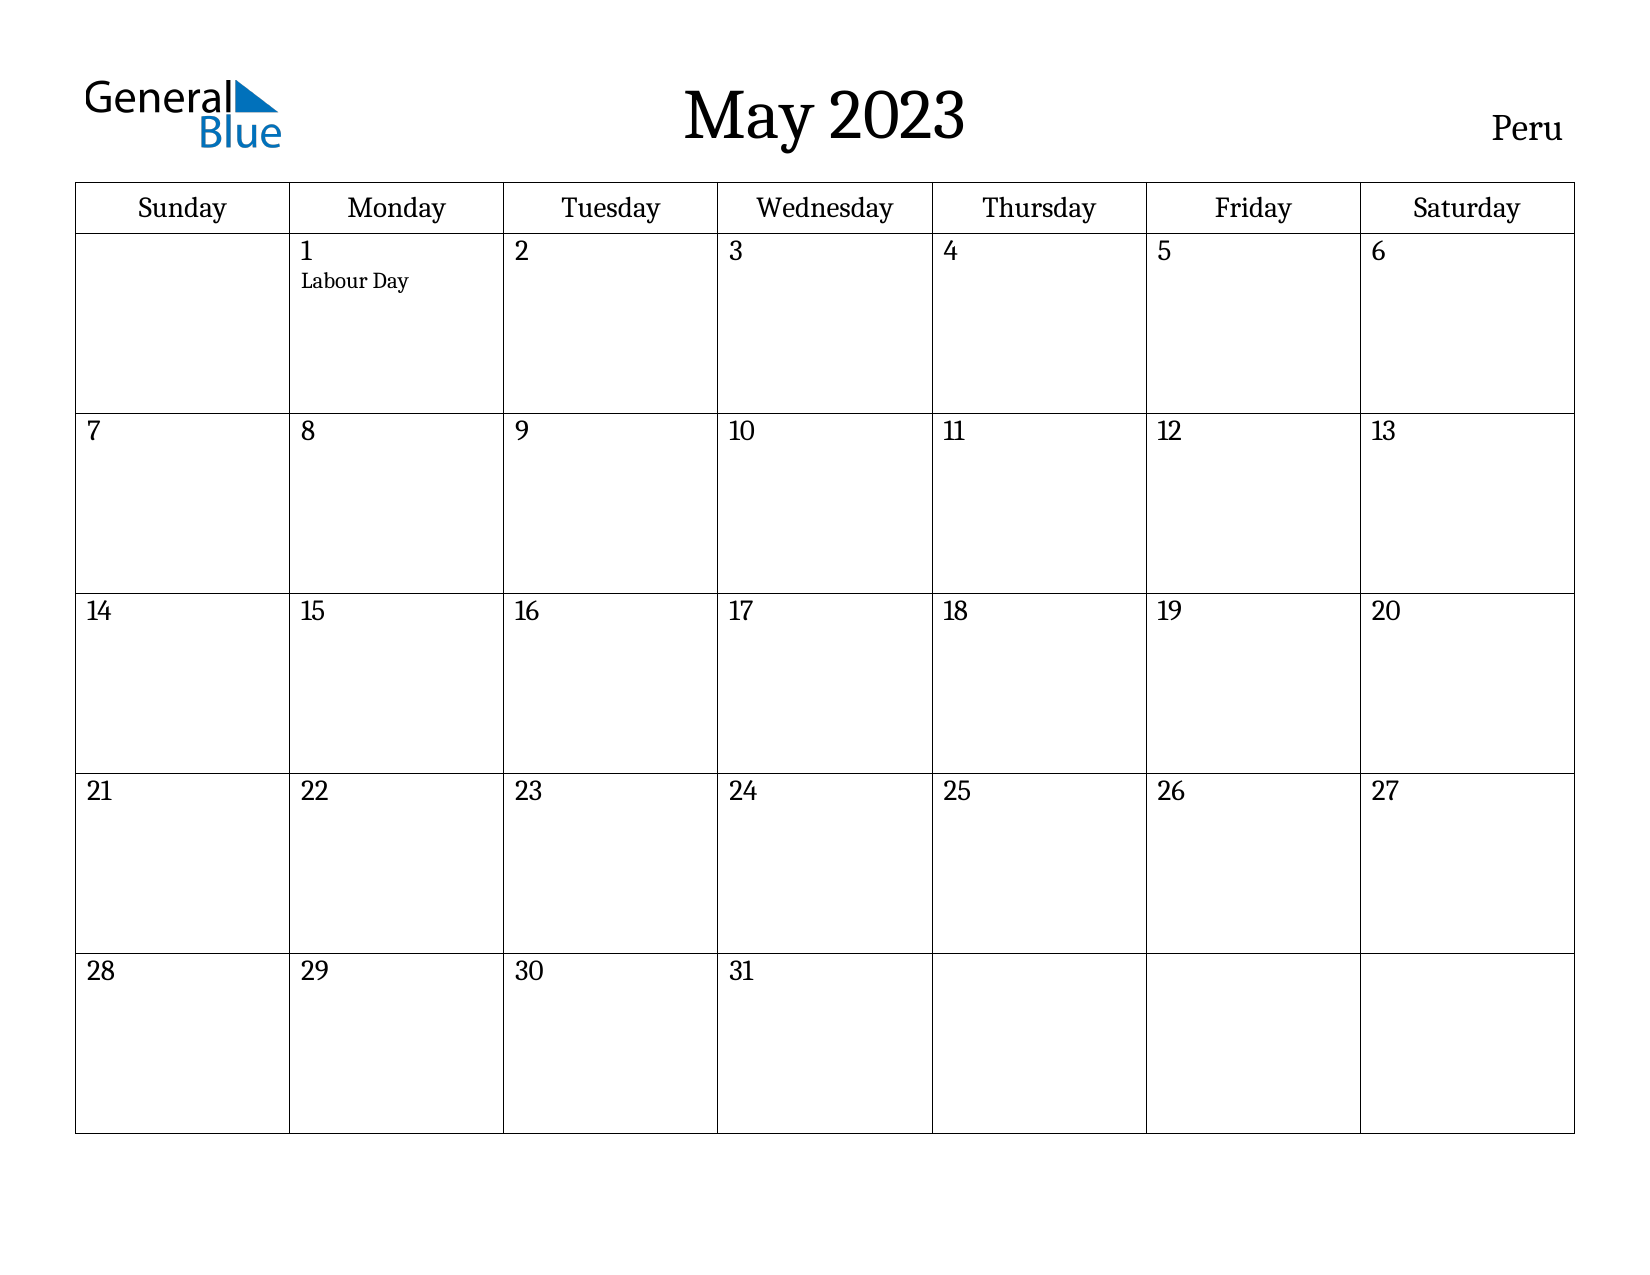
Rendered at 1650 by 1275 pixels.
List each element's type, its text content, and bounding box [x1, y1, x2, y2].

table_cell 30 [504, 954, 717, 987]
table_cell 7 [76, 414, 289, 447]
table_cell 4 [933, 234, 1146, 267]
table_cell 2 [504, 234, 717, 267]
table_cell [1147, 448, 1360, 593]
table_cell 1 [290, 234, 503, 267]
table_cell [933, 988, 1146, 1133]
table_cell Monday [290, 183, 503, 233]
table_header May 2023 [504, 75, 1146, 182]
table_cell [933, 808, 1146, 953]
table_cell [718, 627, 932, 773]
table_cell [504, 448, 717, 593]
table_cell [76, 448, 289, 593]
table_cell [1147, 267, 1360, 413]
table_cell [504, 988, 717, 1133]
table_cell 26 [1147, 774, 1360, 807]
table_cell 31 [718, 954, 932, 987]
table_cell 19 [1147, 594, 1360, 627]
table_cell 3 [718, 234, 932, 267]
table_cell [1361, 988, 1574, 1133]
table_cell 27 [1361, 774, 1574, 807]
table_cell 11 [933, 414, 1146, 447]
table_cell [933, 267, 1146, 413]
table_cell 14 [76, 594, 289, 627]
table_cell [933, 448, 1146, 593]
table_cell [76, 267, 289, 413]
table_cell Labour Day [290, 267, 503, 413]
table_cell [1361, 954, 1574, 987]
table_cell [1147, 954, 1360, 987]
table_cell Friday [1147, 183, 1360, 233]
table_cell 5 [1147, 234, 1360, 267]
picture [86, 80, 281, 148]
table_cell [1361, 267, 1574, 413]
table_cell Sunday [76, 183, 289, 233]
table_cell Thursday [933, 183, 1146, 233]
table_cell [1361, 448, 1574, 593]
table_cell [504, 267, 717, 413]
table_cell [290, 627, 503, 773]
table_cell [76, 988, 289, 1133]
table_cell 29 [290, 954, 503, 987]
table_cell [933, 954, 1146, 987]
table_cell [76, 627, 289, 773]
table_cell Saturday [1361, 183, 1574, 233]
table_cell Tuesday [504, 183, 717, 233]
table_cell 23 [504, 774, 717, 807]
table_cell 17 [718, 594, 932, 627]
table_cell [718, 808, 932, 953]
table_cell 6 [1361, 234, 1574, 267]
table_cell 18 [933, 594, 1146, 627]
table_cell 20 [1361, 594, 1574, 627]
table_cell [76, 234, 289, 267]
table_cell 9 [504, 414, 717, 447]
table_cell [504, 808, 717, 953]
table_cell [504, 627, 717, 773]
table_cell [290, 808, 503, 953]
table_cell 25 [933, 774, 1146, 807]
table_cell [1147, 627, 1360, 773]
table_cell 10 [718, 414, 932, 447]
table_cell 15 [290, 594, 503, 627]
table_cell 24 [718, 774, 932, 807]
table_header [76, 75, 503, 182]
table_cell [1147, 808, 1360, 953]
table_cell 16 [504, 594, 717, 627]
table_cell [718, 448, 932, 593]
table_cell [1147, 988, 1360, 1133]
table_cell [290, 988, 503, 1133]
table_cell [933, 627, 1146, 773]
table_cell [1361, 627, 1574, 773]
table_cell [76, 808, 289, 953]
table_cell 21 [76, 774, 289, 807]
table_cell 13 [1361, 414, 1574, 447]
table_header Peru [1146, 75, 1574, 182]
table_cell [718, 988, 932, 1133]
table_cell [290, 448, 503, 593]
table_cell 22 [290, 774, 503, 807]
table_cell 12 [1147, 414, 1360, 447]
table_cell 8 [290, 414, 503, 447]
table_cell [718, 267, 932, 413]
table_cell 28 [76, 954, 289, 987]
table_cell [1361, 808, 1574, 953]
table_cell Wednesday [718, 183, 932, 233]
